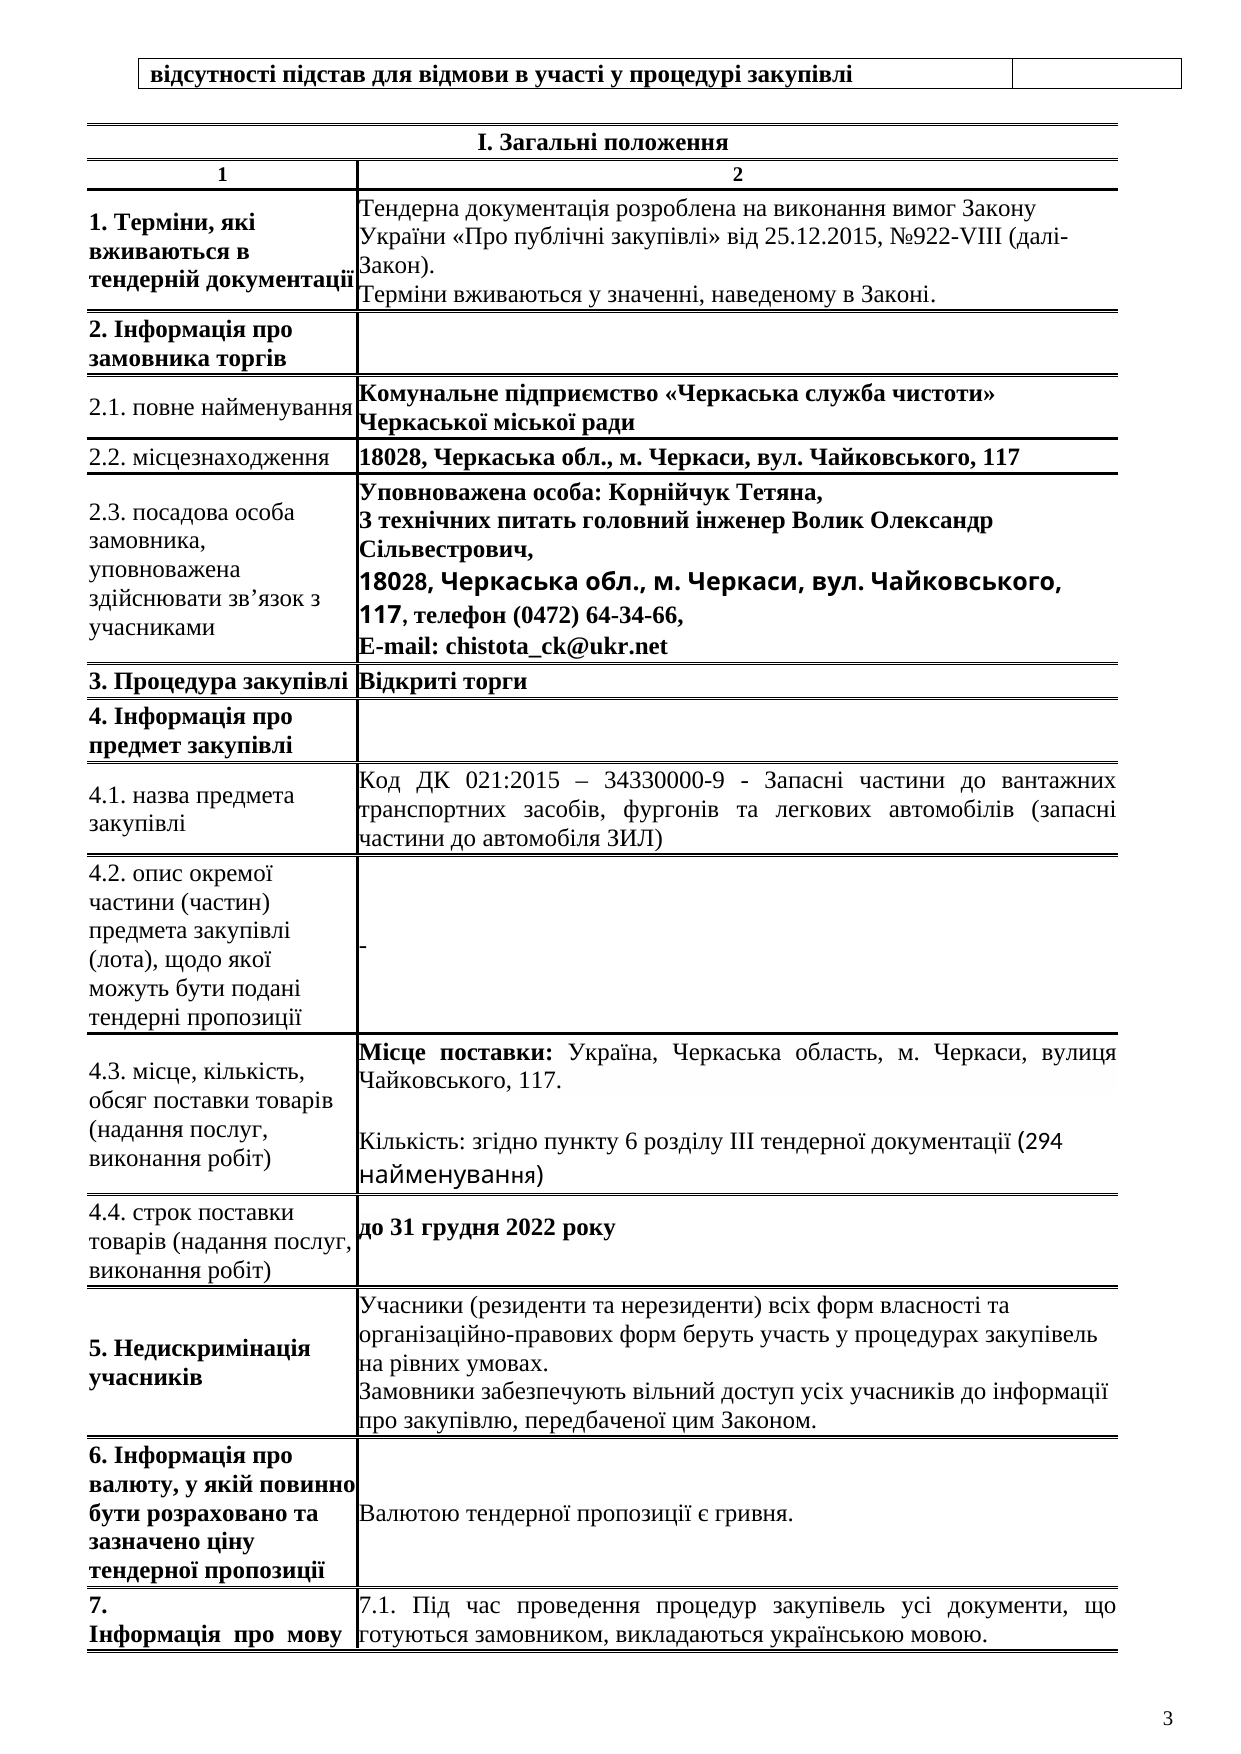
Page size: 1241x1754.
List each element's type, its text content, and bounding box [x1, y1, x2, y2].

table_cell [139, 59, 1012, 88]
table_cell Тендерна документація розроблена на виконання вимог Закону України «Про публічні закупівлі» від 25.12.2015, №922-VІIІ (далі-Закон). Терміни вживаються у значенні, наведеному в Законі. [359, 191, 1118, 309]
table_cell Код ДК 021:2015 – 34330000-9 - Запасні частини до вантажних транспортних засобів, фургонів та легкових автомобілів (запасні частини до автомобіля ЗИЛ) [359, 764, 1118, 853]
table_cell [359, 700, 1118, 761]
table_cell 18028, Черкаська обл., м. Черкаси, вул. Чайковського, 117 [359, 440, 1118, 472]
table_cell [359, 313, 1118, 373]
table_cell 4. Інформація про предмет закупівлі [87, 700, 356, 761]
table_cell до 31 грудня 2022 року [359, 1196, 1118, 1285]
table_cell Відкриті торги [359, 665, 1118, 697]
table_cell 4.1. назва предмета закупівлі [87, 764, 356, 853]
table_cell 4.4. строк поставки товарів (надання послуг, виконання робіт) [87, 1196, 356, 1285]
table_cell 3. Процедура закупівлі [87, 665, 356, 697]
table_cell 1 [87, 161, 356, 188]
table_cell Учасники (резиденти та нерезиденти) всіх форм власності та організаційно-правових форм беруть участь у процедурах закупівель на рівних умовах. Замовники забезпечують вільний доступ усіх учасників до інформації про закупівлю, передбаченої цим Законом. [359, 1289, 1118, 1435]
table_cell 2.2. місцезнаходження [87, 440, 356, 472]
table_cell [357, 1589, 1118, 1649]
table_cell 4.3. місце, кількість, обсяг поставки товарів (надання послуг, виконання робіт) [87, 1035, 356, 1193]
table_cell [87, 1589, 357, 1649]
table_cell 24 [1013, 59, 1181, 88]
table_cell 4.2. опис окремої частини (частин) предмета закупівлі (лота), щодо якої можуть бути подані тендерні пропозиції [87, 857, 356, 1032]
table_cell 2.3. посадова особа замовника, уповноважена здійснювати зв’язок з учасниками [87, 475, 356, 662]
table_cell Уповноважена особа: Корнійчук Тетяна, З технічних питать головний інженер Волик Олександр Сільвестрович, 18028, Черкаська обл., м. Черкаси, вул. Чайковського, 117, телефон (0472) 64-34-66, E-mail: chistota_ck@ukr.net [359, 475, 1118, 662]
table_cell Комунальне підприємство «Черкаська служба чистоти» Черкаської міської ради [359, 377, 1118, 437]
table_cell 2. Інформація про замовника торгів [87, 313, 356, 373]
table_cell 5. Недискримінація учасників [87, 1289, 356, 1435]
table_cell 2.1. повне найменування [87, 377, 356, 437]
table_cell Місце поставки: Україна, Черкаська область, м. Черкаси, вулиця Чайковського, 117. Кількість: згідно пункту 6 розділу ІІІ тендерної документації (294 найменування) [359, 1035, 1118, 1193]
table_cell Валютою тендерної пропозиції є гривня. [359, 1439, 1118, 1586]
table_cell 2 [359, 161, 1118, 188]
table_cell 6. Інформація про валюту, у якій повинно бути розраховано та зазначено ціну тендерної пропозиції [87, 1439, 356, 1586]
table_header I. Загальні положення [87, 126, 1118, 157]
table_cell 1. Терміни, які вживаються в тендерній документації [87, 191, 356, 309]
table_cell - [359, 857, 1118, 1032]
